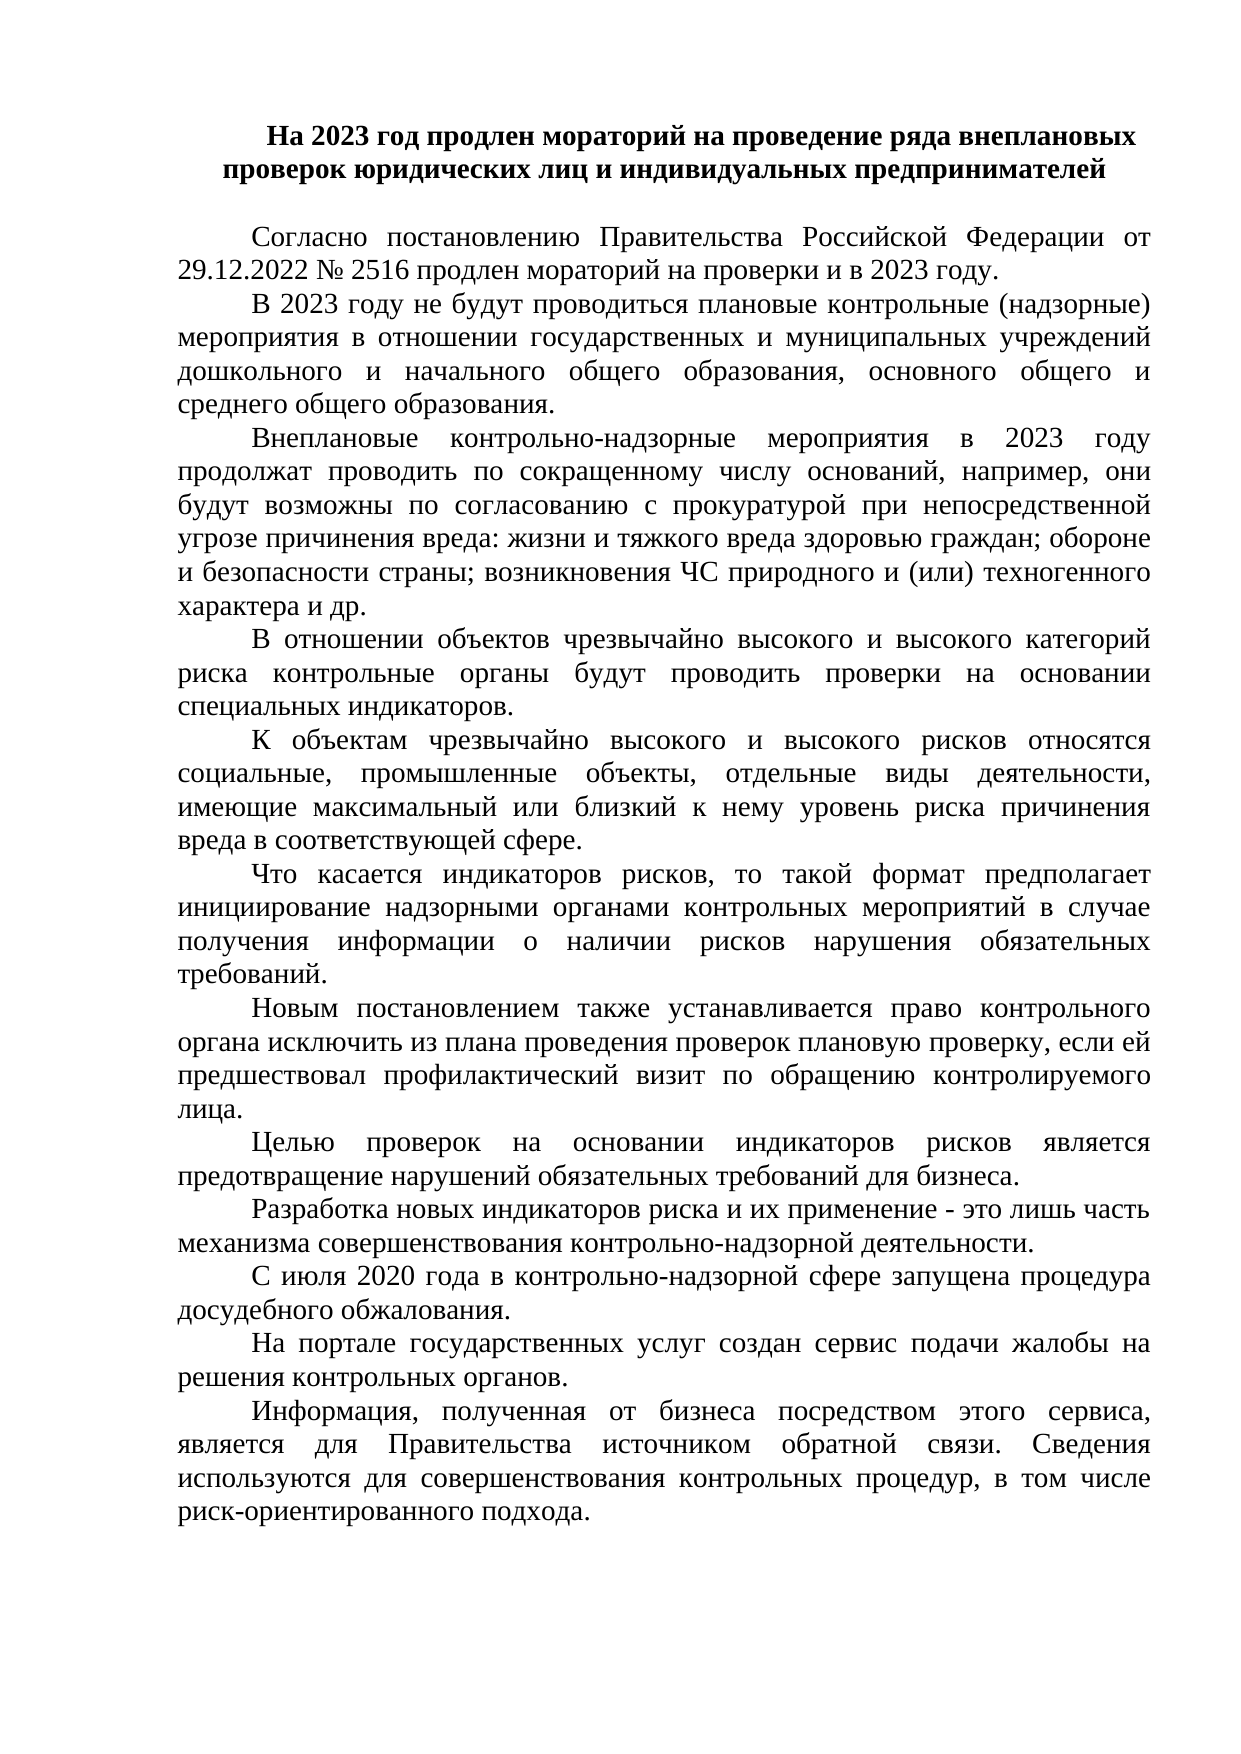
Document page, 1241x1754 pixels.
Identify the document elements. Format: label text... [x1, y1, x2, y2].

text На портале государственных услуг создан сервис подачи жалобы на решения контрольных органов. [177, 1326, 1152, 1393]
text К объектам чрезвычайно высокого и высокого рисков относятся социальные, промышленные объекты, отдельные виды деятельности, имеющие максимальный или близкий к нему уровень риска причинения вреда в соответствующей сфере. [177, 722, 1152, 856]
text В 2023 году не будут проводиться плановые контрольные (надзорные) мероприятия в отношении государственных и муниципальных учреждений дошкольного и начального общего образования, основного общего и среднего общего образования. [177, 286, 1152, 420]
text На 2023 год продлен мораторий на проведение ряда внеплановых проверок юридических лиц и индивидуальных предпринимателей [177, 118, 1152, 185]
text Новым постановлением также устанавливается право контрольного органа исключить из плана проведения проверок плановую проверку, если ей предшествовал профилактический визит по обращению контролируемого лица. [177, 990, 1152, 1124]
text С июля 2020 года в контрольно-надзорной сфере запущена процедура досудебного обжалования. [177, 1258, 1152, 1326]
text В отношении объектов чрезвычайно высокого и высокого категорий риска контрольные органы будут проводить проверки на основании специальных индикаторов. [177, 621, 1152, 722]
text Согласно постановлению Правительства Российской Федерации от 29.12.2022 № 2516 продлен мораторий на проверки и в 2023 году. [177, 219, 1152, 286]
text Целью проверок на основании индикаторов рисков является предотвращение нарушений обязательных требований для бизнеса. [177, 1124, 1152, 1191]
text Внеплановые контрольно-надзорные мероприятия в 2023 году продолжат проводить по сокращенному числу оснований, например, они будут возможны по согласованию с прокуратурой при непосредственной угрозе причинения вреда: жизни и тяжкого вреда здоровью граждан; обороне и безопасности страны; возникновения ЧС природного и (или) техногенного характера и др. [177, 420, 1152, 621]
text Разработка новых индикаторов риска и их применение - это лишь часть механизма совершенствования контрольно-надзорной деятельности. [177, 1191, 1152, 1258]
text Информация, полученная от бизнеса посредством этого сервиса, является для Правительства источником обратной связи. Сведения используются для совершенствования контрольных процедур, в том числе риск-ориентированного подхода. [177, 1393, 1152, 1527]
text Что касается индикаторов рисков, то такой формат предполагает инициирование надзорными органами контрольных мероприятий в случае получения информации о наличии рисков нарушения обязательных требований. [177, 856, 1152, 990]
